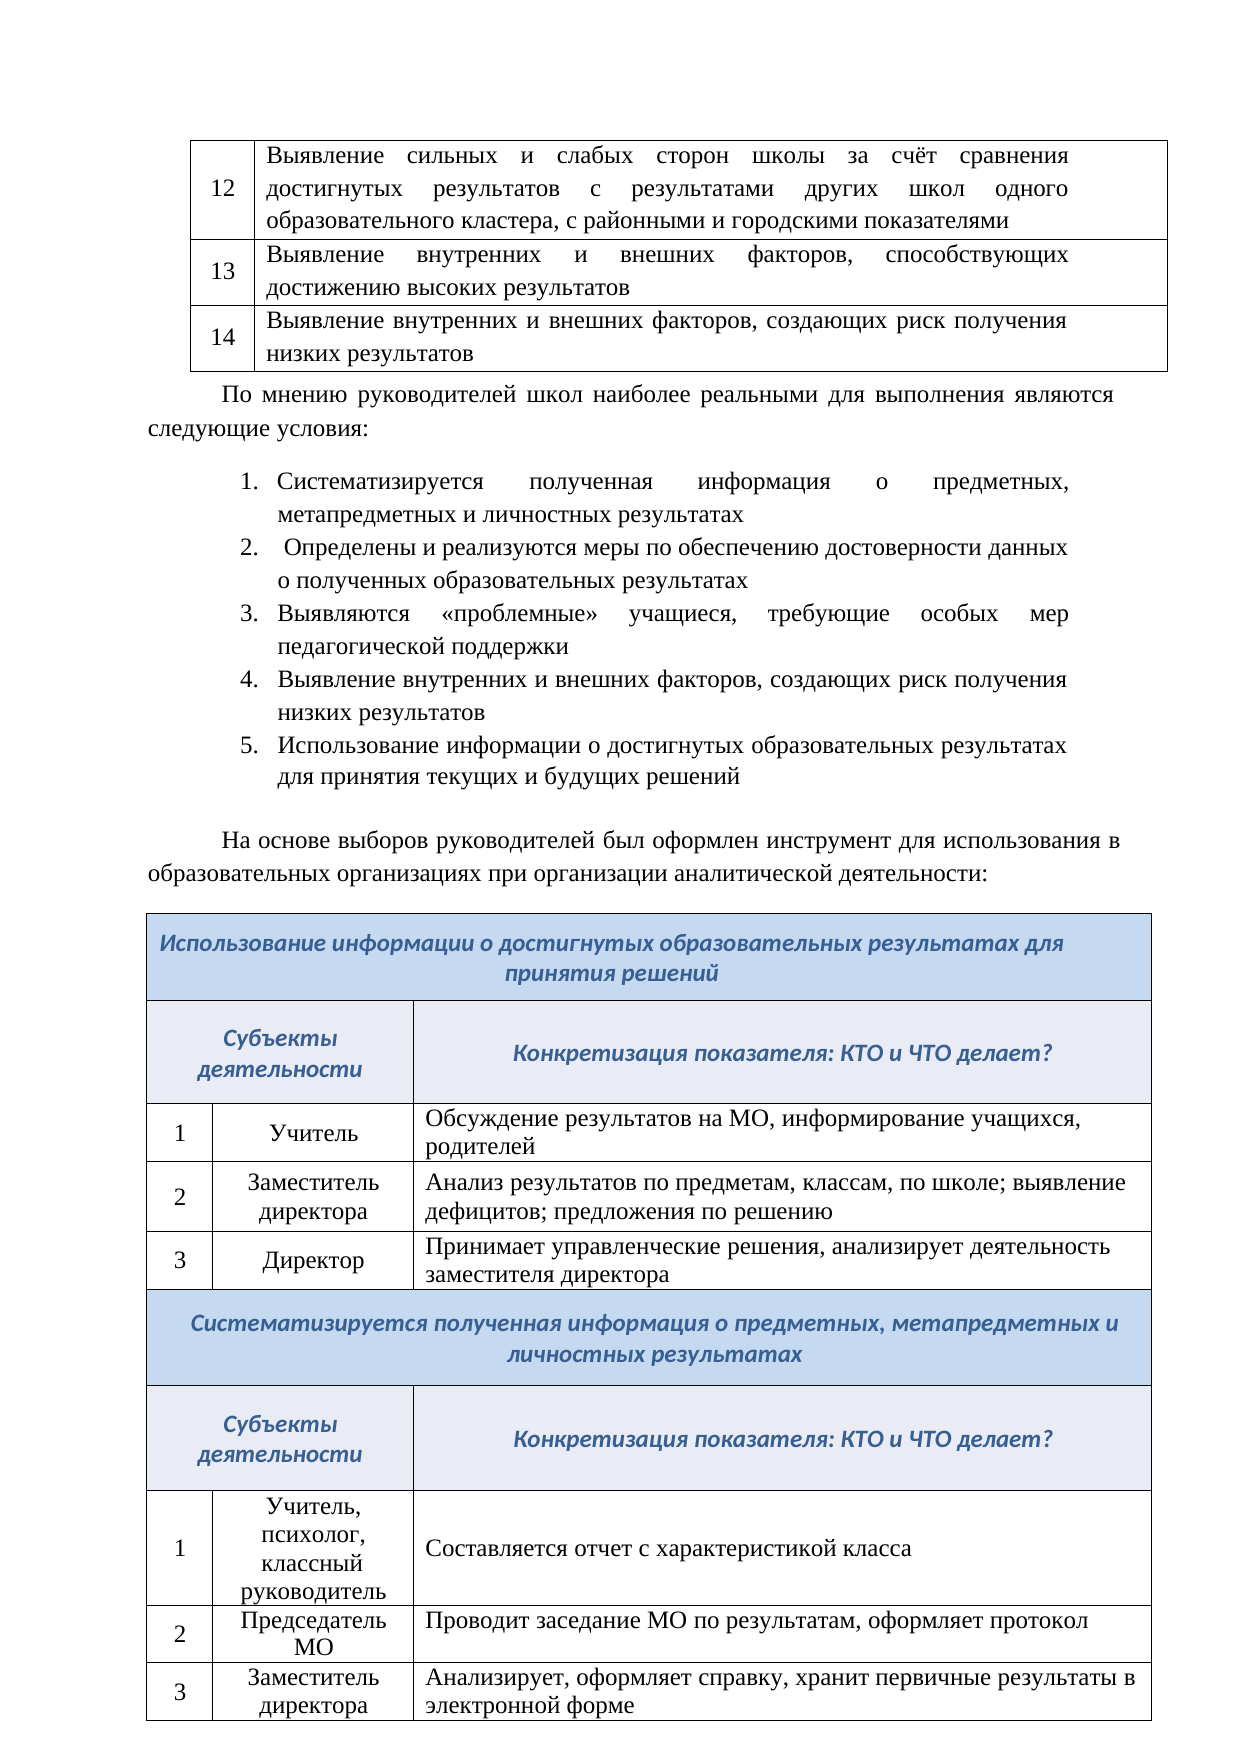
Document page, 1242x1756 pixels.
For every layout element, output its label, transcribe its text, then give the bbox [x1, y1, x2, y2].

table_cell 2 [147, 1606, 212, 1662]
table_cell Выявление внутренних и внешних факторов, создающих риск получения низких результатов Использование информации о достигнутых образовательных результатах для принятия текущих и будущих решений [219, 663, 1090, 821]
table_cell 12 [191, 141, 254, 239]
table_cell 3 [147, 1232, 212, 1288]
table_cell Учитель, психолог, классный руководитель [213, 1491, 413, 1605]
table_cell Субъекты деятельности [147, 1386, 413, 1490]
table_cell Председатель МО [213, 1606, 413, 1662]
table_cell 1 [147, 1104, 212, 1161]
text По мнению руководителей школ наиболее реальными для выполнения являются следующие условия: [148, 379, 1124, 441]
text На основе выборов руководителей был оформлен инструмент для использования в образовательных организациях при организации аналитической деятельности: [148, 825, 1124, 887]
table_cell 13 [191, 240, 254, 305]
table_cell Заместитель директора [213, 1162, 413, 1231]
table_cell Субъекты деятельности [147, 1001, 413, 1103]
table_cell Принимает управленческие решения, анализирует деятельность заместителя директора [414, 1232, 1151, 1288]
table_cell Конкретизация показателя: КТО и ЧТО делает? [414, 1386, 1151, 1490]
table_cell Анализ результатов по предметам, классам, по школе; выявление дефицитов; предложения по решению [414, 1162, 1151, 1231]
table_header 1. Систематизируется полученная информация о предметных, метапредметных и личностных результатах [219, 467, 1090, 530]
table_cell 1 [147, 1491, 212, 1605]
table_cell Анализирует, оформляет справку, хранит первичные результаты в электронной форме [414, 1663, 1151, 1720]
table_cell Обсуждение результатов на МО, информирование учащихся, родителей [414, 1104, 1151, 1161]
table_cell Составляется отчет с характеристикой класса [414, 1491, 1151, 1605]
table_cell Учитель [213, 1104, 413, 1161]
table_cell 3. Выявляются «проблемные» учащиеся, требующие особых мер педагогической поддержки [219, 596, 1090, 662]
table_cell Заместитель директора [213, 1663, 413, 1720]
table_cell Директор [213, 1232, 413, 1288]
table_cell Систематизируется полученная информация о предметных, метапредметных и личностных результатах [147, 1290, 1151, 1385]
table_cell Выявление внутренних и внешних факторов, создающих риск получения низких результатов [255, 306, 1167, 371]
table_cell 14 [191, 306, 254, 371]
table_cell Выявление внутренних и внешних факторов, способствующих достижению высоких результатов [255, 240, 1167, 305]
table_cell 3 [147, 1663, 212, 1720]
table_cell 2 [147, 1162, 212, 1231]
table_cell 2. Определены и реализуются меры по обеспечению достоверности данных о полученных образовательных результатах [219, 530, 1090, 596]
table_cell Конкретизация показателя: КТО и ЧТО делает? [414, 1001, 1151, 1103]
table_cell Проводит заседание МО по результатам, оформляет протокол [414, 1606, 1151, 1662]
table_cell Выявление сильных и слабых сторон школы за счёт сравнения достигнутых результатов с результатами других школ одного образовательного кластера, с районными и городскими показателями [255, 141, 1167, 239]
table_header Использование информации о достигнутых образовательных результатах для принятия решений [147, 914, 1151, 1000]
